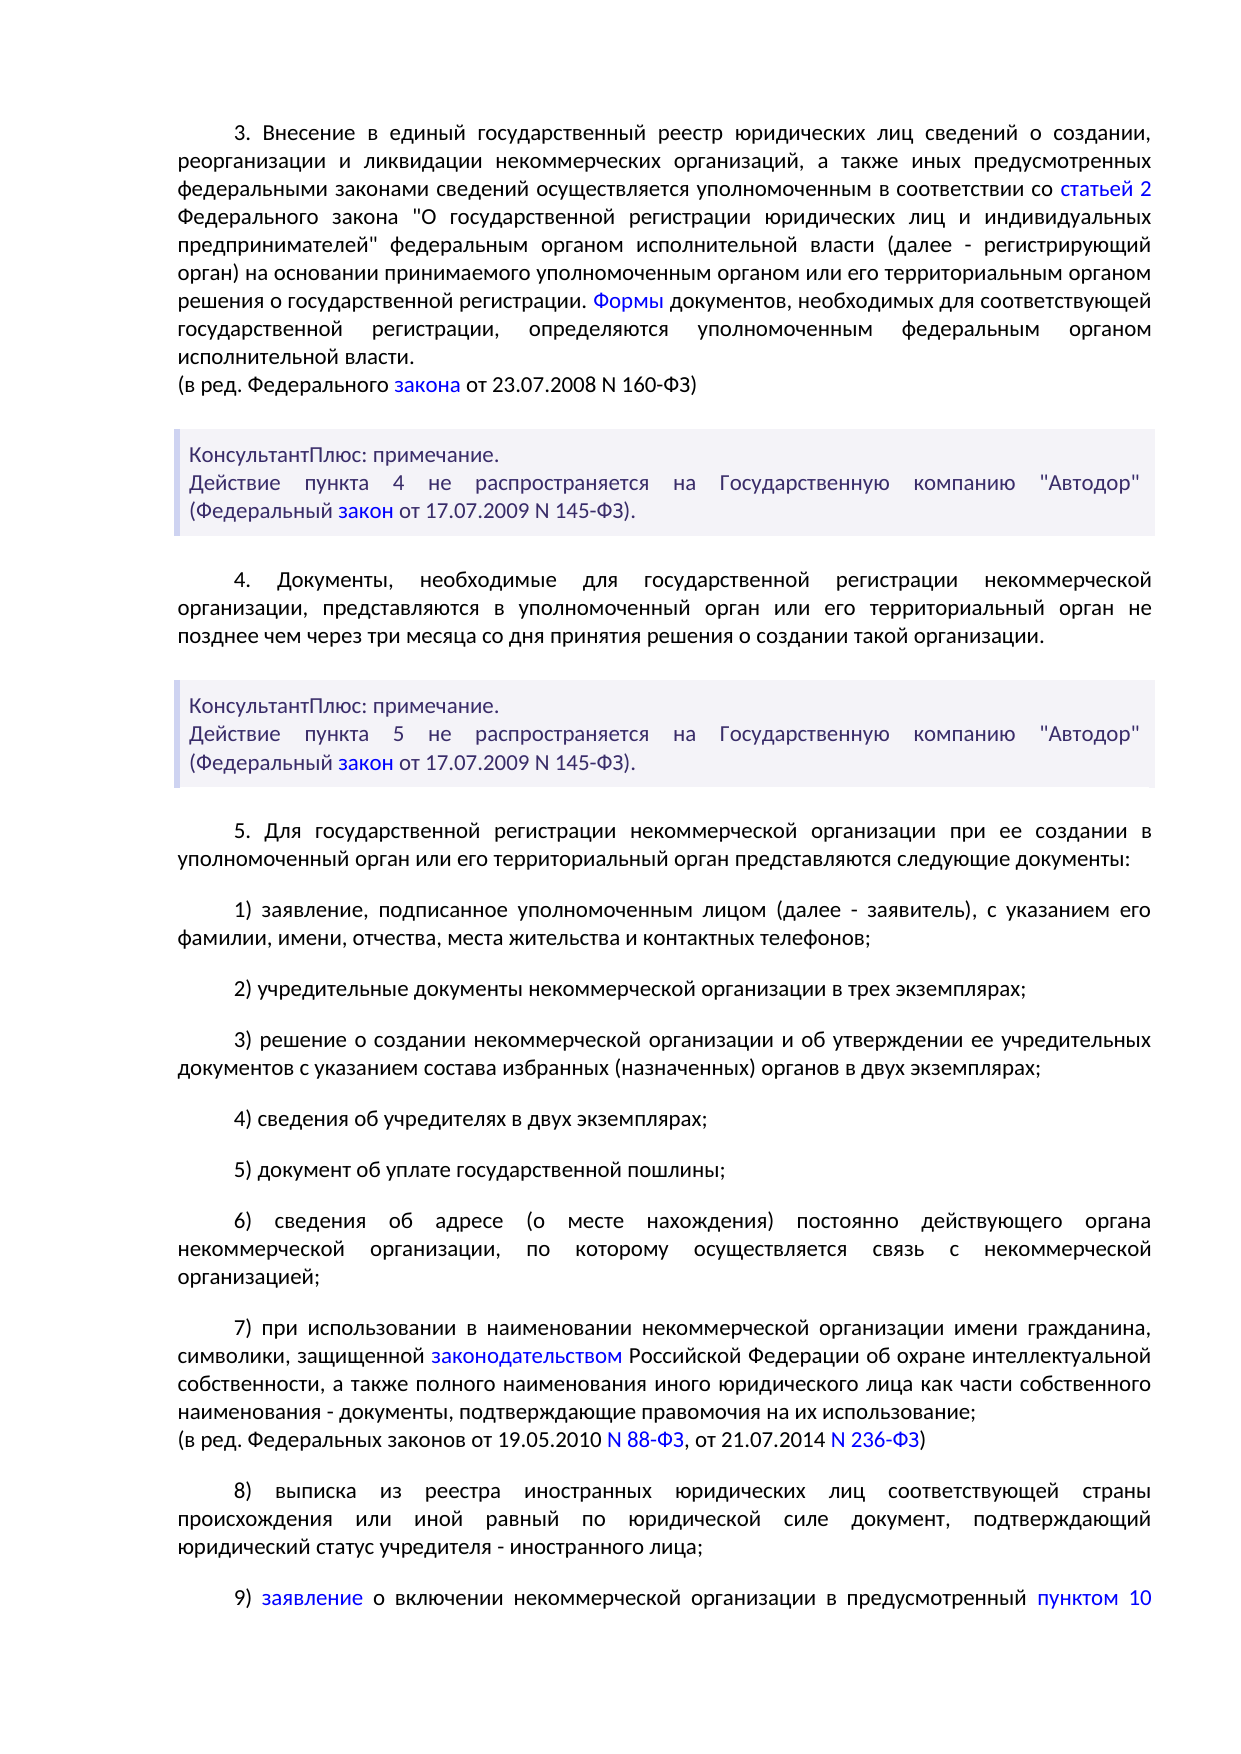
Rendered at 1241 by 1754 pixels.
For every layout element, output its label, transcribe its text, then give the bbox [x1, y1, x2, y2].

text 7) при использовании в наименовании некоммерческой организации имени гражданина, символики, защищенной законодательством Российской Федерации об охране интеллектуальной собственности, а также полного наименования иного юридического лица как части собственного наименования - документы, подтверждающие правомочия на их использование; [177, 1313, 1152, 1425]
table_header КонсультантПлюс: примечание. Действие пункта 5 не распространяется на Государственную компанию "Автодор" (Федеральный закон от 17.07.2009 N 145-ФЗ). [180, 680, 1149, 787]
text 3) решение о создании некоммерческой организации и об утверждении ее учредительных документов с указанием состава избранных (назначенных) органов в двух экземплярах; [177, 1025, 1152, 1081]
text 4. Документы, необходимые для государственной регистрации некоммерческой организации, представляются в уполномоченный орган или его территориальный орган не позднее чем через три месяца со дня принятия решения о создании такой организации. [177, 565, 1152, 649]
text 3. Внесение в единый государственный реестр юридических лиц сведений о создании, реорганизации и ликвидации некоммерческих организаций, а также иных предусмотренных федеральными законами сведений осуществляется уполномоченным в соответствии со статьей 2 Федерального закона "О государственной регистрации юридических лиц и индивидуальных предпринимателей" федеральным органом исполнительной власти (далее - регистрирующий орган) на основании принимаемого уполномоченным органом или его территориальным органом решения о государственной регистрации. Формы документов, необходимых для соответствующей государственной регистрации, определяются уполномоченным федеральным органом исполнительной власти. [177, 118, 1152, 370]
text 4) сведения об учредителях в двух экземплярах; [177, 1104, 1152, 1132]
text 5) документ об уплате государственной пошлины; [177, 1155, 1152, 1183]
text 6) сведения об адресе (о месте нахождения) постоянно действующего органа некоммерческой организации, по которому осуществляется связь с некоммерческой организацией; [177, 1206, 1152, 1290]
text 2) учредительные документы некоммерческой организации в трех экземплярах; [177, 974, 1152, 1002]
text 8) выписка из реестра иностранных юридических лиц соответствующей страны происхождения или иной равный по юридической силе документ, подтверждающий юридический статус учредителя - иностранного лица; [177, 1476, 1152, 1560]
text (в ред. Федерального закона от 23.07.2008 N 160-ФЗ) [177, 370, 1152, 398]
text (в ред. Федеральных законов от 19.05.2010 N 88-ФЗ, от 21.07.2014 N 236-ФЗ) [177, 1425, 1152, 1453]
text 1) заявление, подписанное уполномоченным лицом (далее - заявитель), с указанием его фамилии, имени, отчества, места жительства и контактных телефонов; [177, 896, 1152, 952]
table_header КонсультантПлюс: примечание. Действие пункта 4 не распространяется на Государственную компанию "Автодор" (Федеральный закон от 17.07.2009 N 145-ФЗ). [180, 429, 1149, 536]
text 5. Для государственной регистрации некоммерческой организации при ее создании в уполномоченный орган или его территориальный орган представляются следующие документы: [177, 817, 1152, 873]
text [177, 1583, 1152, 1611]
